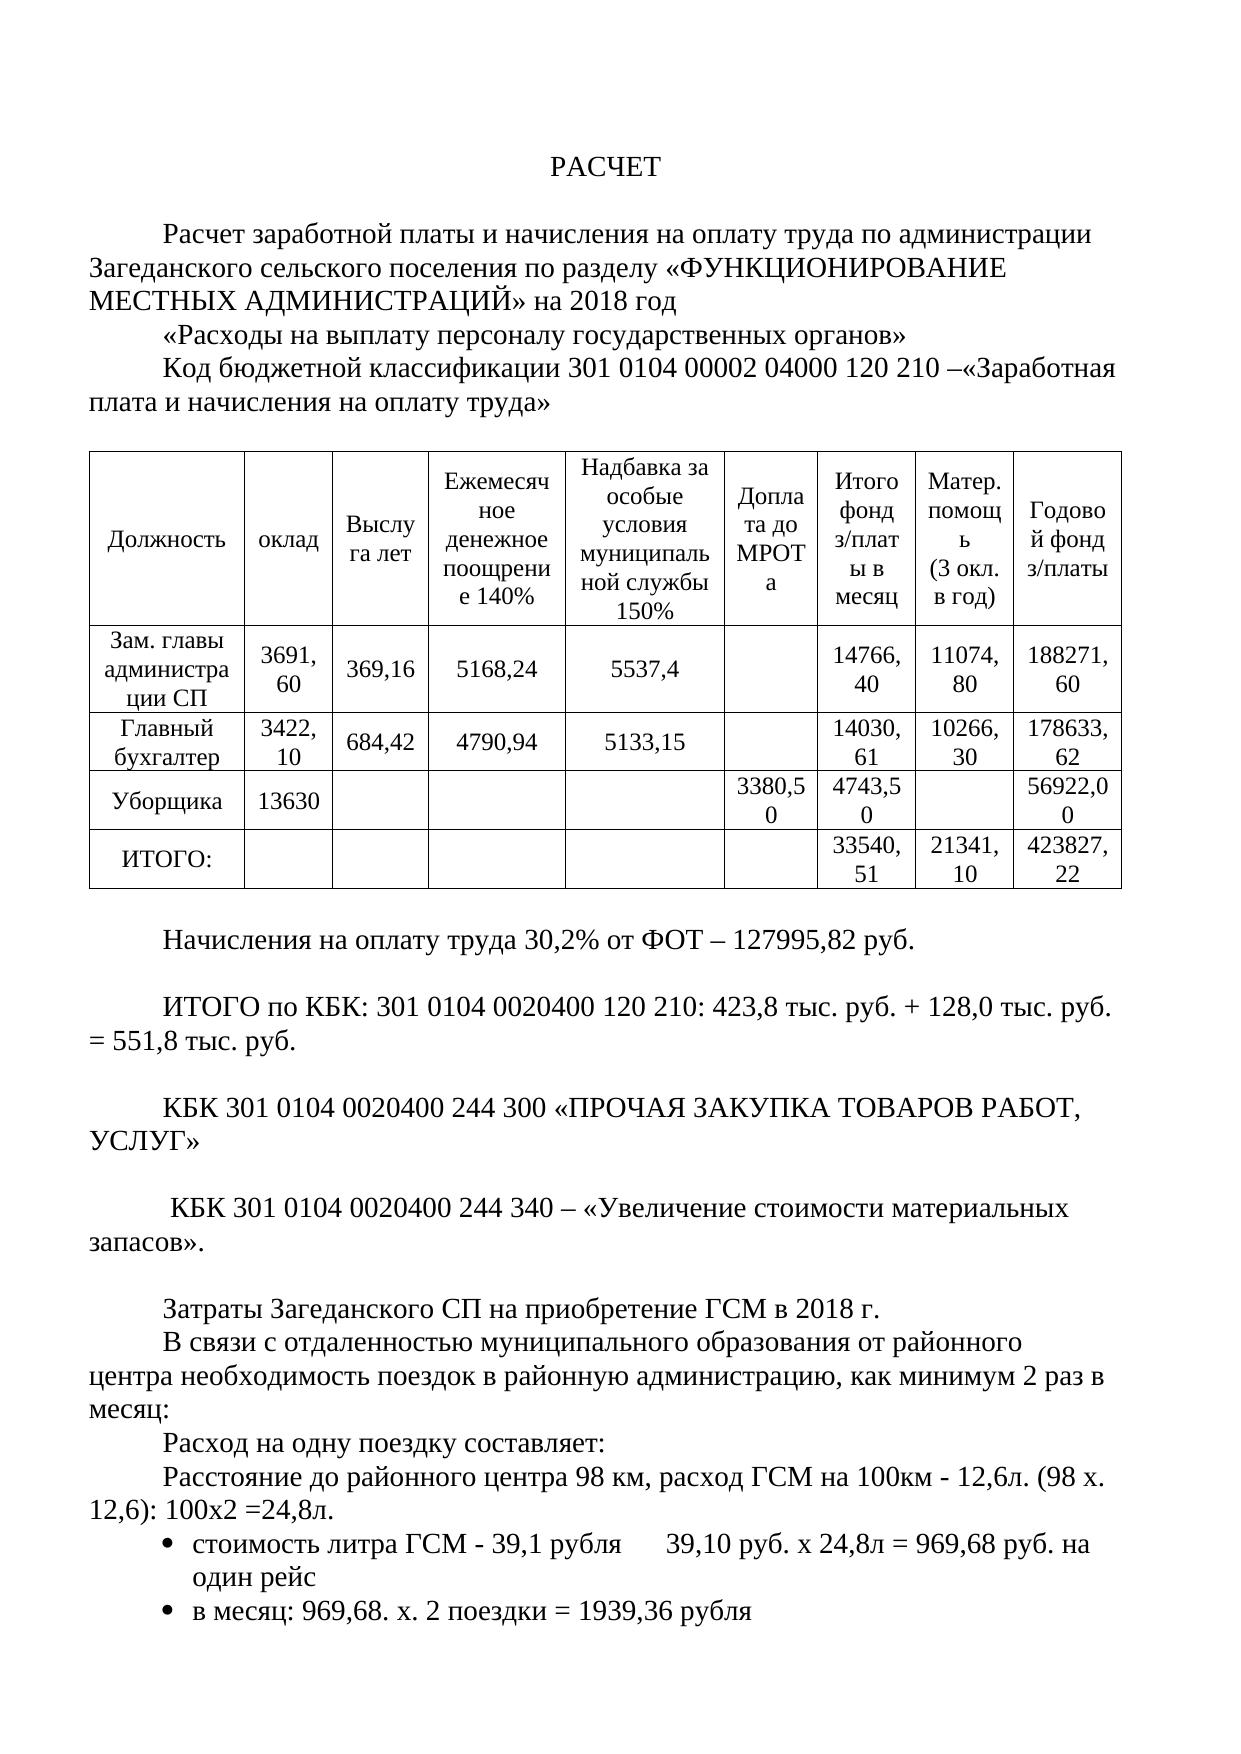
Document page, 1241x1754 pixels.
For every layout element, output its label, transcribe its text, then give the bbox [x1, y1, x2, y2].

table_cell Зам. главы администрации СП [90, 626, 244, 712]
table_cell 5133,15 [566, 713, 724, 770]
table_cell 188271,60 [1014, 626, 1121, 712]
text В связи с отдаленностью муниципального образования от районного центра необходимость поездок в районную администрацию, как минимум 2 раз в месяц: [88, 1324, 1122, 1425]
table_cell 11074,80 [916, 626, 1013, 712]
table_cell 21341,10 [916, 830, 1013, 887]
text РАСЧЕТ [88, 149, 1122, 183]
table_cell 178633,62 [1014, 713, 1121, 770]
table_header Выслуга лет [333, 452, 428, 624]
table_cell [245, 830, 332, 887]
table_header Доплата до МРОТа [725, 452, 817, 624]
table_cell 369,16 [333, 626, 428, 712]
table_cell [333, 771, 428, 829]
text Расход на одну поездку составляет: [88, 1425, 1122, 1459]
table_cell [916, 771, 1013, 829]
table_cell 3691,60 [245, 626, 332, 712]
text ИТОГО по КБК: 301 0104 0020400 120 210: 423,8 тыс. руб. + 128,0 тыс. руб. = 551,8 тыс. руб. [88, 989, 1122, 1056]
table_cell ИТОГО: [90, 830, 244, 887]
text «Расходы на выплату персоналу государственных органов» [88, 317, 1122, 350]
table_cell Главный бухгалтер [90, 713, 244, 770]
table_header Надбавка за особые условия муниципальной службы 150% [566, 452, 724, 624]
table_cell 10266,30 [916, 713, 1013, 770]
table_cell [725, 713, 817, 770]
table_cell Уборщика [90, 771, 244, 829]
table_header Должность [90, 452, 244, 624]
table_cell 3422,10 [245, 713, 332, 770]
text Затраты Загеданского СП на приобретение ГСМ в 2018 г. [88, 1291, 1122, 1324]
text Код бюджетной классификации 301 0104 00002 04000 120 210 –«Заработная плата и начисления на оплату труда» [88, 350, 1122, 417]
table_cell 56922,00 [1014, 771, 1121, 829]
table_cell 13630 [245, 771, 332, 829]
table_header Ежемесячное денежное поощрение 140% [429, 452, 565, 624]
text Расстояние до районного центра 98 км, расход ГСМ на 100км - 12,6л. (98 х. 12,6): 100х2 =24,8л. [88, 1459, 1122, 1526]
text КБК 301 0104 0020400 244 340 – «Увеличение стоимости материальных запасов». [88, 1190, 1122, 1257]
table_cell 4790,94 [429, 713, 565, 770]
table_cell 5537,4 [566, 626, 724, 712]
table_header Итого фонд з/платы в месяц [818, 452, 915, 624]
table_header Годовой фонд з/платы [1014, 452, 1121, 624]
table_cell [725, 626, 817, 712]
text Расчет заработной платы и начисления на оплату труда по администрации Загеданского сельского поселения по разделу «ФУНКЦИОНИРОВАНИЕ МЕСТНЫХ АДМИНИСТРАЦИЙ» на 2018 год [88, 216, 1122, 317]
table_cell 5168,24 [429, 626, 565, 712]
list в месяц: 969,68. х. 2 поездки = 1939,36 рубля [162, 1593, 1122, 1627]
table_cell 3380,50 [725, 771, 817, 829]
table_cell [429, 771, 565, 829]
table_cell 14766,40 [818, 626, 915, 712]
table_cell [725, 830, 817, 887]
table_cell [566, 830, 724, 887]
table_header Матер. помощь (3 окл. в год) [916, 452, 1013, 624]
table_cell [429, 830, 565, 887]
table_cell [333, 830, 428, 887]
text КБК 301 0104 0020400 244 300 «ПРОЧАЯ ЗАКУПКА ТОВАРОВ РАБОТ, УСЛУГ» [88, 1090, 1122, 1157]
list стоимость литра ГСМ - 39,1 рубля 39,10 руб. х 24,8л = 969,68 руб. на один рейс [162, 1526, 1122, 1593]
table_cell 14030,61 [818, 713, 915, 770]
table_cell 4743,50 [818, 771, 915, 829]
table_cell 684,42 [333, 713, 428, 770]
table_cell 33540,51 [818, 830, 915, 887]
table_cell 423827,22 [1014, 830, 1121, 887]
table_header оклад [245, 452, 332, 624]
table_cell [566, 771, 724, 829]
text Начисления на оплату труда 30,2% от ФОТ – 127995,82 руб. [88, 922, 1122, 956]
